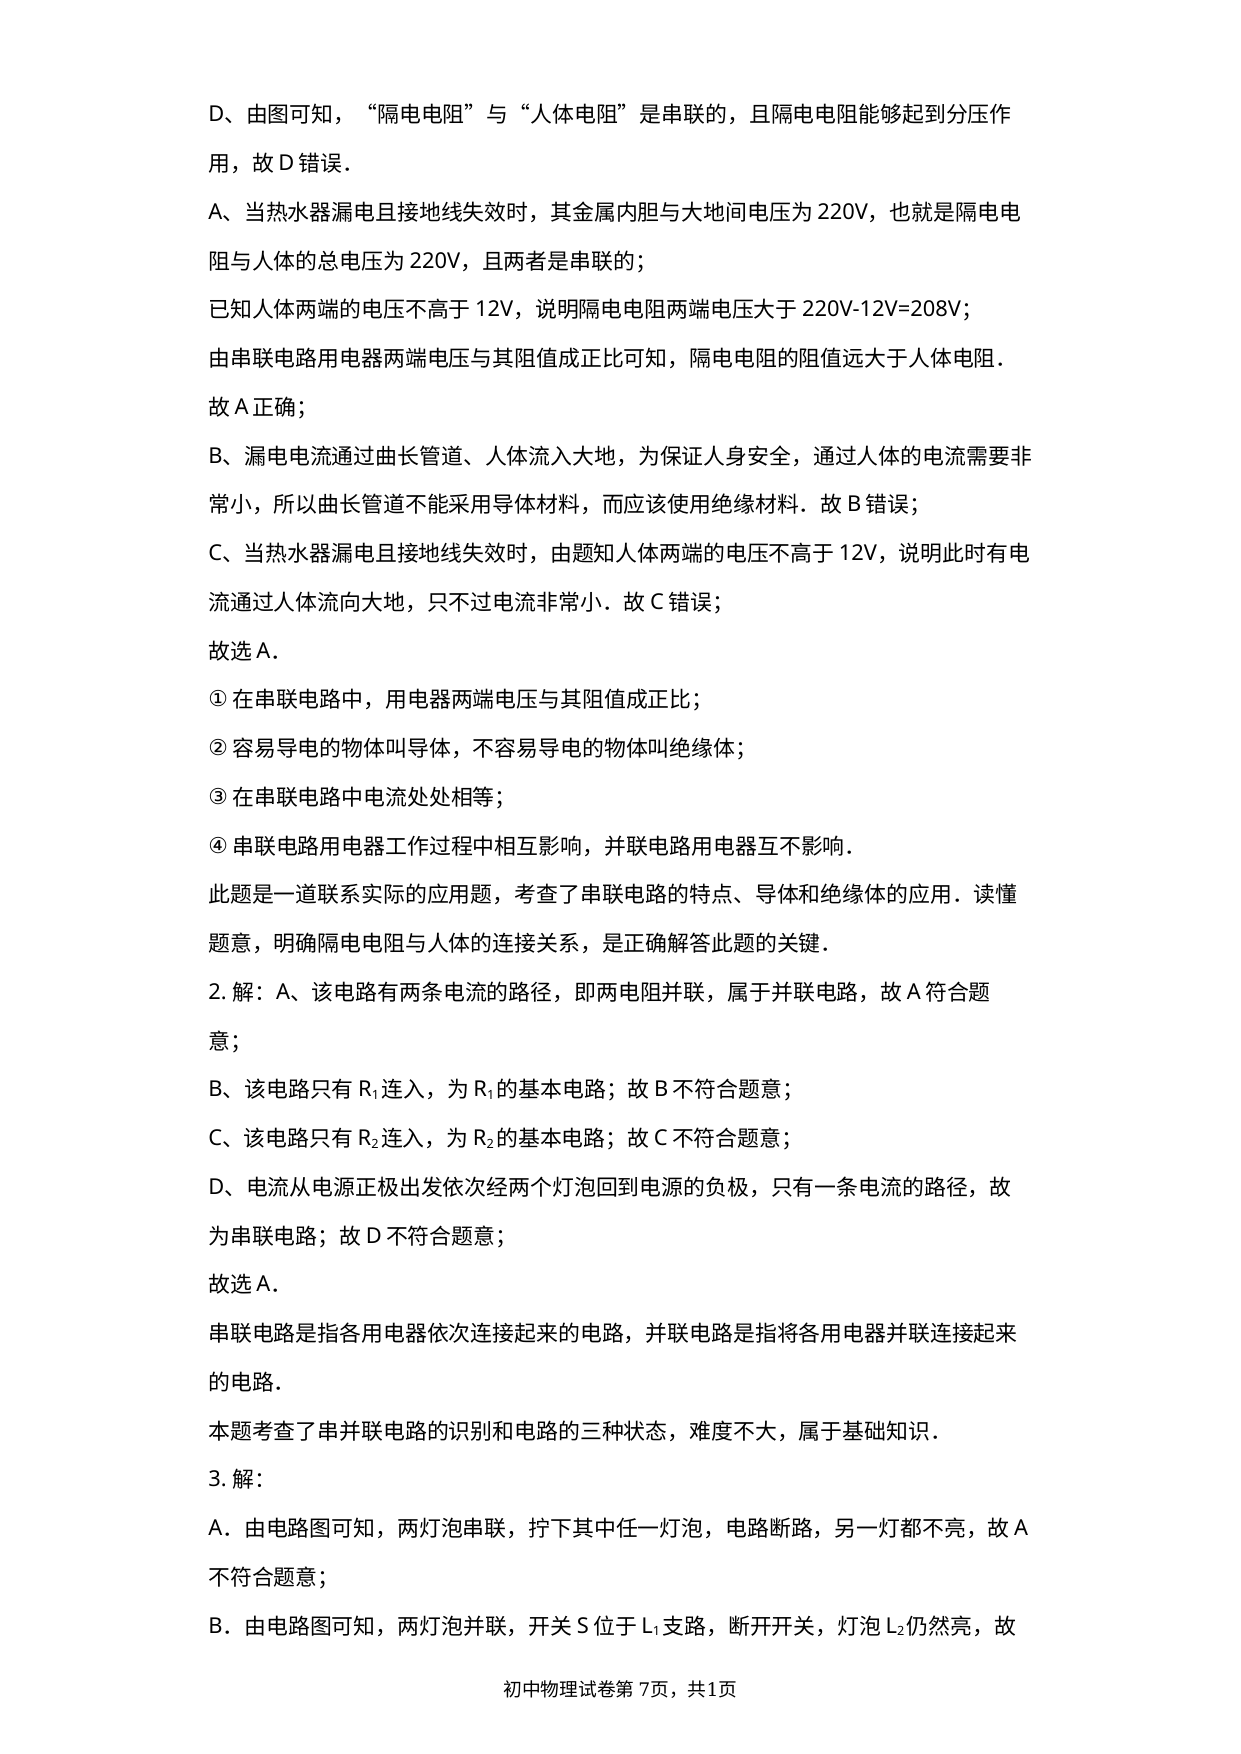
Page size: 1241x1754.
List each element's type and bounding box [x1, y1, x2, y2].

text [208, 97, 1032, 1641]
